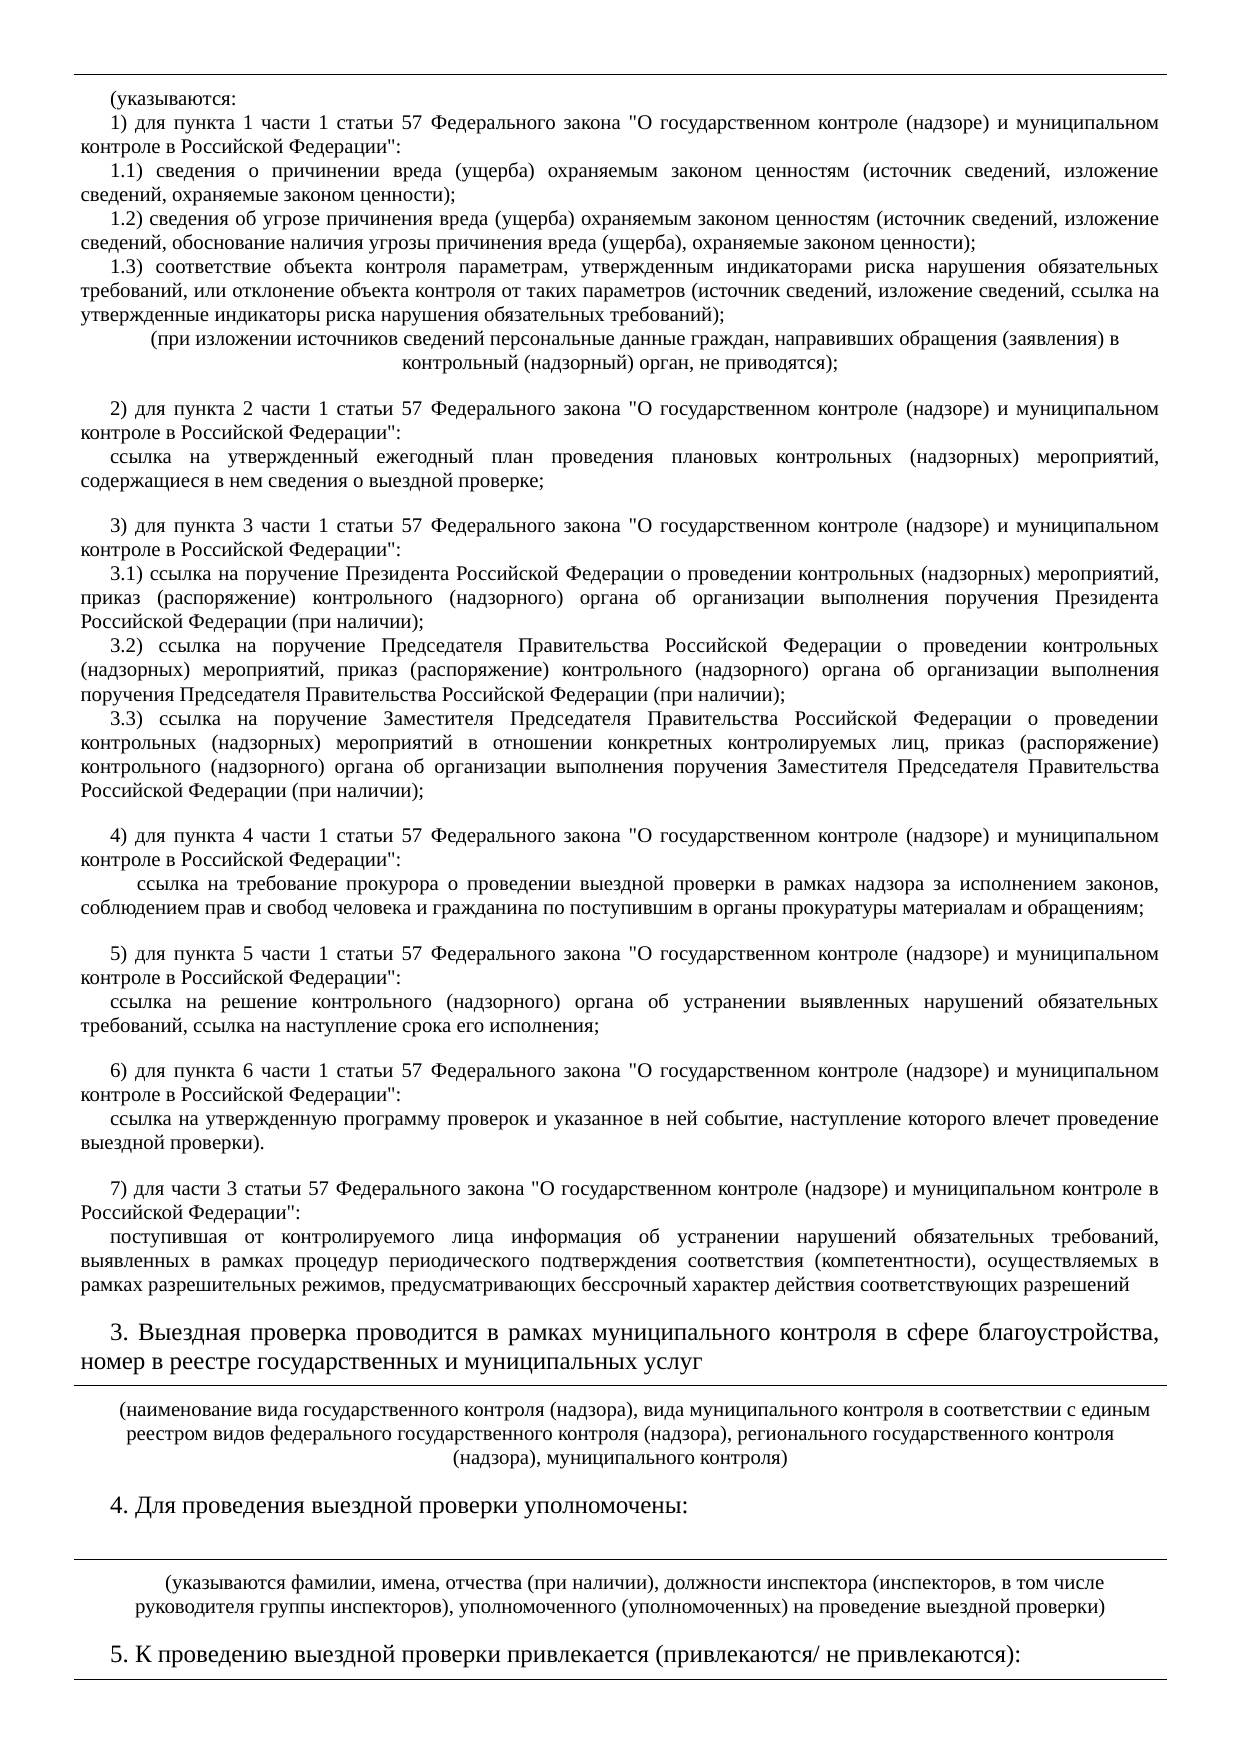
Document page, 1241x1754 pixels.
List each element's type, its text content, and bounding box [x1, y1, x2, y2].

table_cell 6) для пункта 6 части 1 статьи 57 Федерального закона "О государственном контроле (надзоре) и муниципальном контроле в Российской Федерации": ссылка на утвержденную программу проверок и указанное в ней событие, наступление которого влечет проведение выездной проверки). [74, 1048, 1167, 1165]
table_cell 5) для пункта 5 части 1 статьи 57 Федерального закона "О государственном контроле (надзоре) и муниципальном контроле в Российской Федерации": ссылка на решение контрольного (надзорного) органа об устранении выявленных нарушений обязательных требований, ссылка на наступление срока его исполнения; [74, 930, 1167, 1047]
table_cell (наименование вида государственного контроля (надзора), вида муниципального контроля в соответствии с единым реестром видов федерального государственного контроля (надзора), регионального государственного контроля (надзора), муниципального контроля) [74, 1386, 1167, 1480]
table_cell (указываются: 1) для пункта 1 части 1 статьи 57 Федерального закона "О государственном контроле (надзоре) и муниципальном контроле в Российской Федерации": 1.1) сведения о причинении вреда (ущерба) охраняемым законом ценностям (источник сведений, изложение сведений, охраняемые законом ценности); 1.2) сведения об угрозе причинения вреда (ущерба) охраняемым законом ценностям (источник сведений, изложение сведений, обоснование наличия угрозы причинения вреда (ущерба), охраняемые законом ценности); 1.3) соответствие объекта контроля параметрам, утвержденным индикаторами риска нарушения обязательных требований, или отклонение объекта контроля от таких параметров (источник сведений, изложение сведений, ссылка на утвержденные индикаторы риска нарушения обязательных требований); (при изложении источников сведений персональные данные граждан, направивших обращения (заявления) в контрольный (надзорный) орган, не приводятся); [74, 75, 1167, 385]
table_cell 3) для пункта 3 части 1 статьи 57 Федерального закона "О государственном контроле (надзоре) и муниципальном контроле в Российской Федерации": 3.1) ссылка на поручение Президента Российской Федерации о проведении контрольных (надзорных) мероприятий, приказ (распоряжение) контрольного (надзорного) органа об организации выполнения поручения Президента Российской Федерации (при наличии); 3.2) ссылка на поручение Председателя Правительства Российской Федерации о проведении контрольных (надзорных) мероприятий, приказ (распоряжение) контрольного (надзорного) органа об организации выполнения поручения Председателя Правительства Российской Федерации (при наличии); 3.3) ссылка на поручение Заместителя Председателя Правительства Российской Федерации о проведении контрольных (надзорных) мероприятий в отношении конкретных контролируемых лиц, приказ (распоряжение) контрольного (надзорного) органа об организации выполнения поручения Заместителя Председателя Правительства Российской Федерации (при наличии); [74, 503, 1167, 812]
table_cell 4) для пункта 4 части 1 статьи 57 Федерального закона "О государственном контроле (надзоре) и муниципальном контроле в Российской Федерации": ссылка на требование прокурора о проведении выездной проверки в рамках надзора за исполнением законов, соблюдением прав и свобод человека и гражданина по поступившим в органы прокуратуры материалам и обращениям; [74, 813, 1167, 930]
table_cell 2) для пункта 2 части 1 статьи 57 Федерального закона "О государственном контроле (надзоре) и муниципальном контроле в Российской Федерации": ссылка на утвержденный ежегодный план проведения плановых контрольных (надзорных) мероприятий, содержащиеся в нем сведения о выездной проверке; [74, 385, 1167, 502]
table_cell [74, 1629, 1167, 1679]
table_cell 7) для части 3 статьи 57 Федерального закона "О государственном контроле (надзоре) и муниципальном контроле в Российской Федерации": поступившая от контролируемого лица информация об устранении нарушений обязательных требований, выявленных в рамках процедур периодического подтверждения соответствия (компетентности), осуществляемых в рамках разрешительных режимов, предусматривающих бессрочный характер действия соответствующих разрешений [74, 1165, 1167, 1306]
table_cell (указываются фамилии, имена, отчества (при наличии), должности инспектора (инспекторов, в том числе руководителя группы инспекторов), уполномоченного (уполномоченных) на проведение выездной проверки) [74, 1560, 1167, 1629]
table_cell 4. Для проведения выездной проверки уполномочены: [74, 1480, 1167, 1558]
table_cell 3. Выездная проверка проводится в рамках муниципального контроля в сфере благоустройства, номер в реестре государственных и муниципальных услуг [74, 1306, 1167, 1385]
